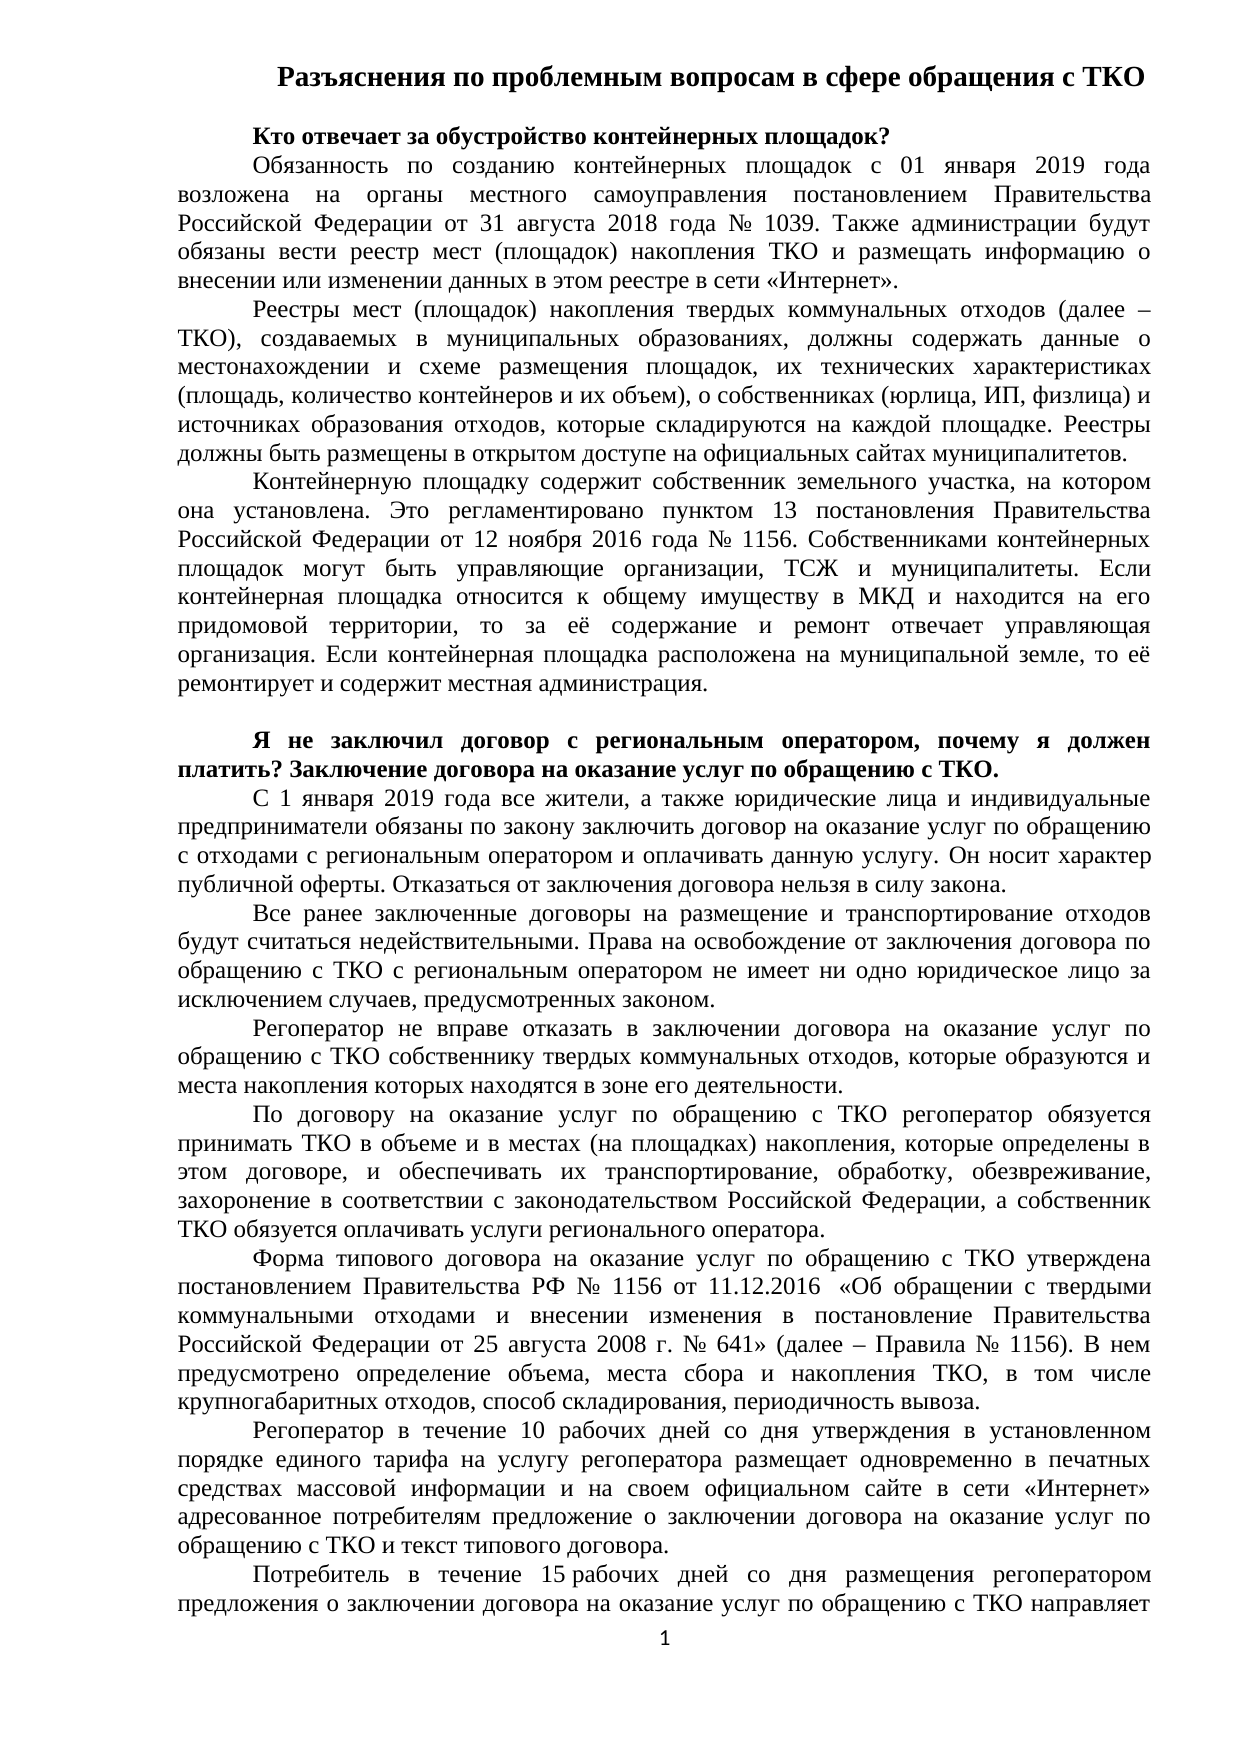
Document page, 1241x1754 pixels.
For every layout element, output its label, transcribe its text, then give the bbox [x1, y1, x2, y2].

text Контейнерную площадку содержит собственник земельного участка, на котором она установлена. Это регламентировано пунктом 13 постановления Правительства Российской Федерации от 12 ноября 2016 года № 1156. Собственниками контейнерных площадок могут быть управляющие организации, ТСЖ и муниципалитеты. Если контейнерная площадка относится к общему имуществу в МКД и находится на его придомовой территории, то за её содержание и ремонт отвечает управляющая организация. Если контейнерная площадка расположена на муниципальной земле, то её ремонтирует и содержит местная администрация. [177, 466, 1152, 696]
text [177, 1559, 1152, 1616]
text Я не заключил договор с региональным оператором, почему я должен платить? Заключение договора на оказание услуг по обращению с ТКО. [177, 725, 1152, 783]
text Регоператор не вправе отказать в заключении договора на оказание услуг по обращению с ТКО собственнику твердых коммунальных отходов, которые образуются и места накопления которых находятся в зоне его деятельности. [177, 1013, 1152, 1099]
text Обязанность по созданию контейнерных площадок с 01 января 2019 года возложена на органы местного самоуправления постановлением Правительства Российской Федерации от 31 августа 2018 года № 1039. Также администрации будут обязаны вести реестр мест (площадок) накопления ТКО и размещать информацию о внесении или изменении данных в этом реестре в сети «Интернет». [177, 150, 1152, 294]
text Все ранее заключенные договоры на размещение и транспортирование отходов будут считаться недействительными. Права на освобождение от заключения договора по обращению с ТКО с региональным оператором не имеет ни одно юридическое лицо за исключением случаев, предусмотренных законом. [177, 898, 1152, 1013]
text Форма типового договора на оказание услуг по обращению с ТКО утверждена постановлением Правительства РФ № 1156 от 11.12.2016 «Об обращении с твердыми коммунальными отходами и внесении изменения в постановление Правительства Российской Федерации от 25 августа 2008 г. № 641» (далее – Правила № 1156). В нем предусмотрено определение объема, места сбора и накопления ТКО, в том числе крупногабаритных отходов, способ складирования, периодичность вывоза. [177, 1243, 1152, 1415]
text Разъяснения по проблемным вопросам в сфере обращения с ТКО [177, 59, 1152, 93]
text По договору на оказание услуг по обращению с ТКО регоператор обязуется принимать ТКО в объеме и в местах (на площадках) накопления, которые определены в этом договоре, и обеспечивать их транспортирование, обработку, обезвреживание, захоронение в соответствии с законодательством Российской Федерации, а собственник ТКО обязуется оплачивать услуги регионального оператора. [177, 1099, 1152, 1243]
text С 1 января 2019 года все жители, а также юридические лица и индивидуальные предприниматели обязаны по закону заключить договор на оказание услуг по обращению с отходами с региональным оператором и оплачивать данную услугу. Он носит характер публичной оферты. Отказаться от заключения договора нельзя в силу закона. [177, 783, 1152, 898]
text Реестры мест (площадок) накопления твердых коммунальных отходов (далее – ТКО), создаваемых в муниципальных образованиях, должны содержать данные о местонахождении и схеме размещения площадок, их технических характеристиках (площадь, количество контейнеров и их объем), о собственниках (юрлица, ИП, физлица) и источниках образования отходов, которые складируются на каждой площадке. Реестры должны быть размещены в открытом доступе на официальных сайтах муниципалитетов. [177, 294, 1152, 466]
text Регоператор в течение 10 рабочих дней со дня утверждения в установленном порядке единого тарифа на услугу регоператора размещает одновременно в печатных средствах массовой информации и на своем официальном сайте в сети «Интернет» адресованное потребителям предложение о заключении договора на оказание услуг по обращению с ТКО и текст типового договора. [177, 1415, 1152, 1559]
text Кто отвечает за обустройство контейнерных площадок? [177, 121, 1152, 150]
